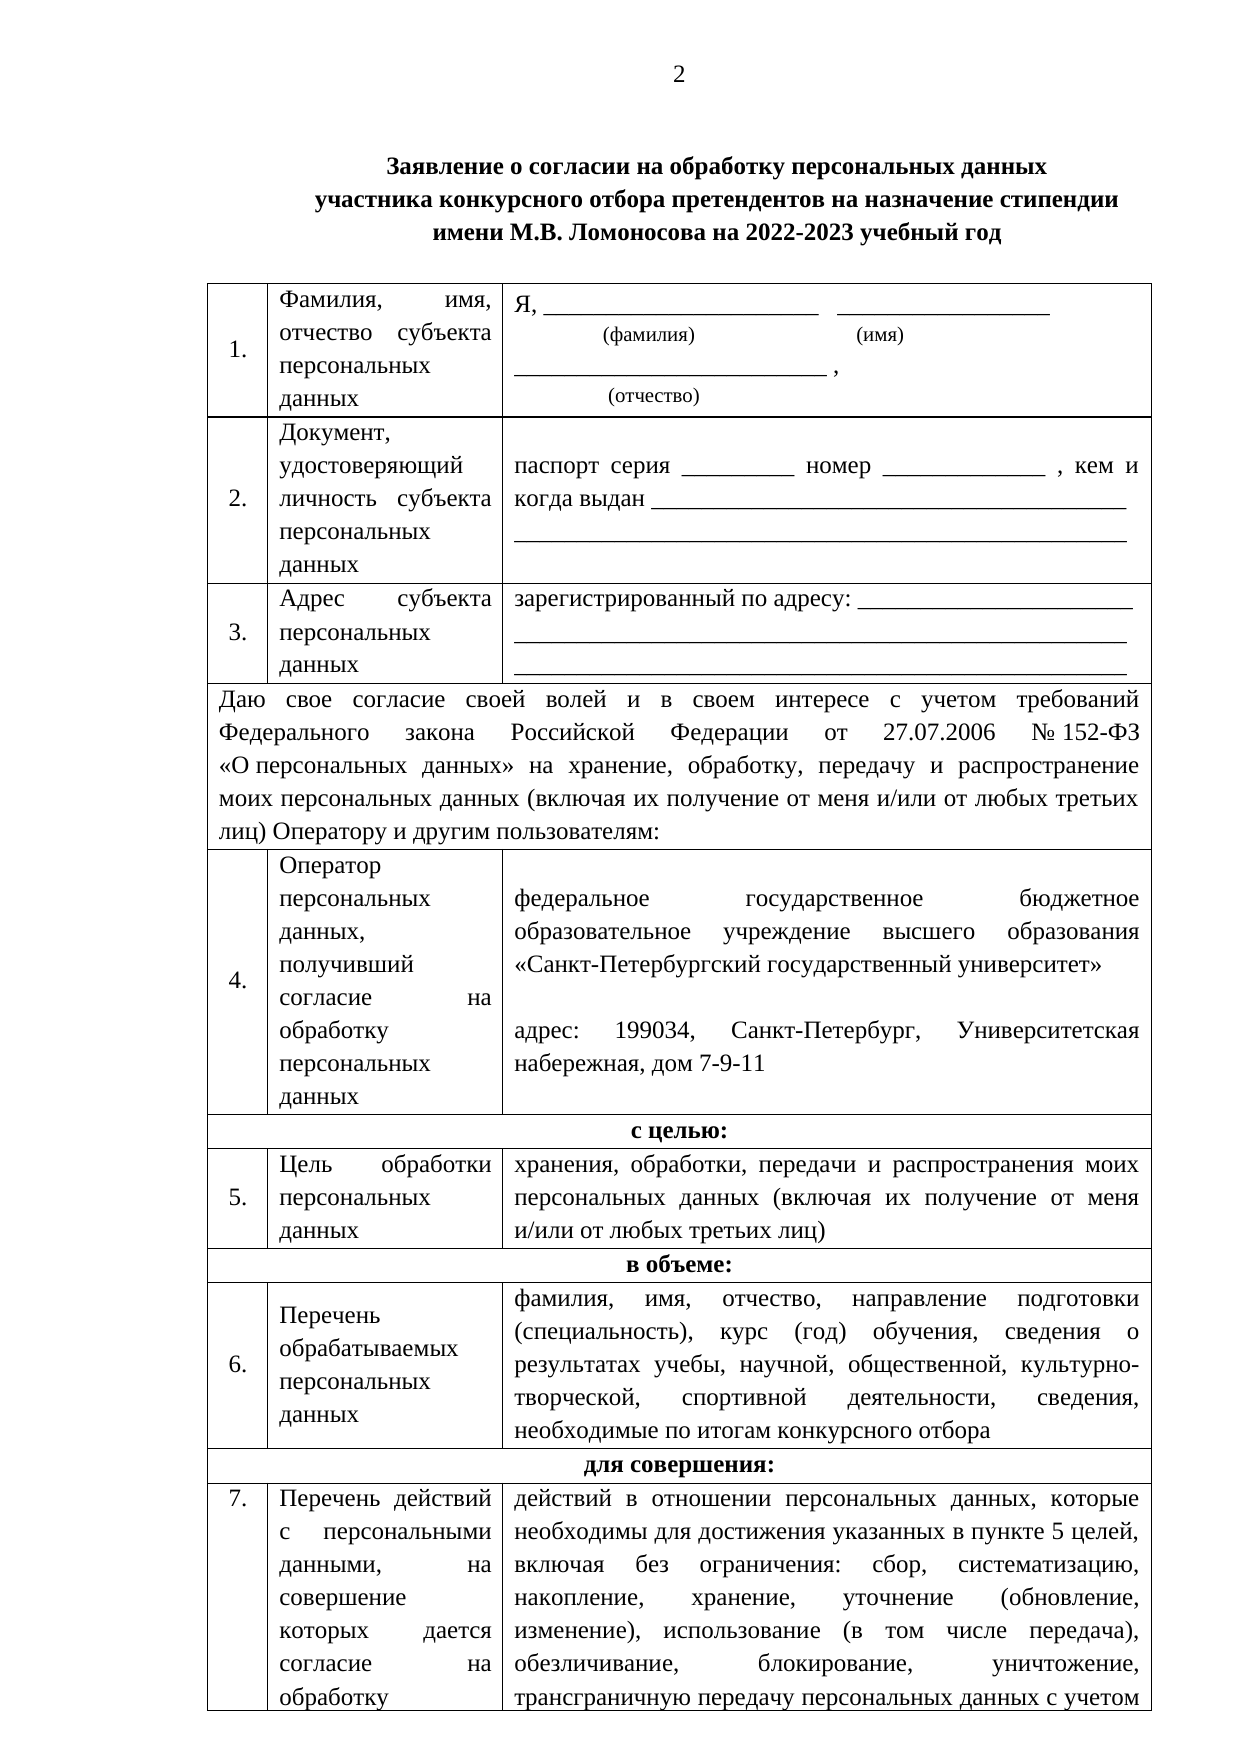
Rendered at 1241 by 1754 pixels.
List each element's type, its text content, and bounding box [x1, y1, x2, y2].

table_cell Перечень обрабатываемых персональных данных [268, 1283, 502, 1448]
table_cell 2. [208, 418, 267, 582]
table_cell в объеме: [208, 1249, 1151, 1282]
table_cell для совершения: [208, 1449, 1151, 1482]
table_cell 7. [208, 1484, 267, 1710]
table_cell 4. [208, 850, 267, 1114]
table_cell 5. [208, 1149, 267, 1248]
table_cell Оператор персональных данных, получивший согласие на обработку персональных данных [268, 850, 502, 1114]
list участника конкурсного отбора претендентов на назначение стипендии имени М.В. Ломоносова на 2022-2023 учебный год [282, 184, 1152, 246]
table_cell 6. [208, 1283, 267, 1448]
table_header 1. [208, 284, 267, 416]
table_cell фамилия, имя, отчество, направление подготовки (специальность), курс (год) обучения, сведения о результатах учебы, научной, общественной, культурно-творческой, спортивной деятельности, сведения, необходимые по итогам конкурсного отбора [503, 1283, 1151, 1448]
table_cell Адрес субъекта персональных данных [268, 584, 502, 683]
table_cell федеральное государственное бюджетное образовательное учреждение высшего образования «Санкт-Петербургский государственный университет» адрес: 199034, Санкт-Петербург, Университетская набережная, дом 7-9-11 [503, 850, 1151, 1114]
table_cell Даю свое согласие своей волей и в своем интересе с учетом требований Федерального закона Российской Федерации от 27.07.2006 № 152-ФЗ «О персональных данных» на хранение, обработку, передачу и распространение моих персональных данных (включая их получение от меня и/или от любых третьих лиц) Оператору и другим пользователям: [208, 684, 1151, 849]
table_cell с целью: [208, 1115, 1151, 1148]
table_cell Цель обработки персональных данных [268, 1149, 502, 1248]
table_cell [503, 1484, 1151, 1710]
list Заявление о согласии на обработку персональных данных [282, 151, 1152, 180]
table_cell зарегистрированный по адресу: ______________________ _________________________________________________ _________________________________________________ [503, 584, 1151, 683]
table_header Фамилия, имя, отчество субъекта персональных данных [268, 284, 502, 416]
table_cell хранения, обработки, передачи и распространения моих персональных данных (включая их получение от меня и/или от любых третьих лиц) [503, 1149, 1151, 1248]
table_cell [268, 1484, 502, 1710]
table_cell паспорт серия _________ номер _____________ , кем и когда выдан ______________________________________ _________________________________________________ [503, 418, 1151, 582]
table_header Я, ______________________ _________________ (фамилия) (имя) _________________________ , (отчество) [503, 284, 1151, 416]
table_cell 3. [208, 584, 267, 683]
table_cell Документ, удостоверяющий личность субъекта персональных данных [268, 418, 502, 582]
